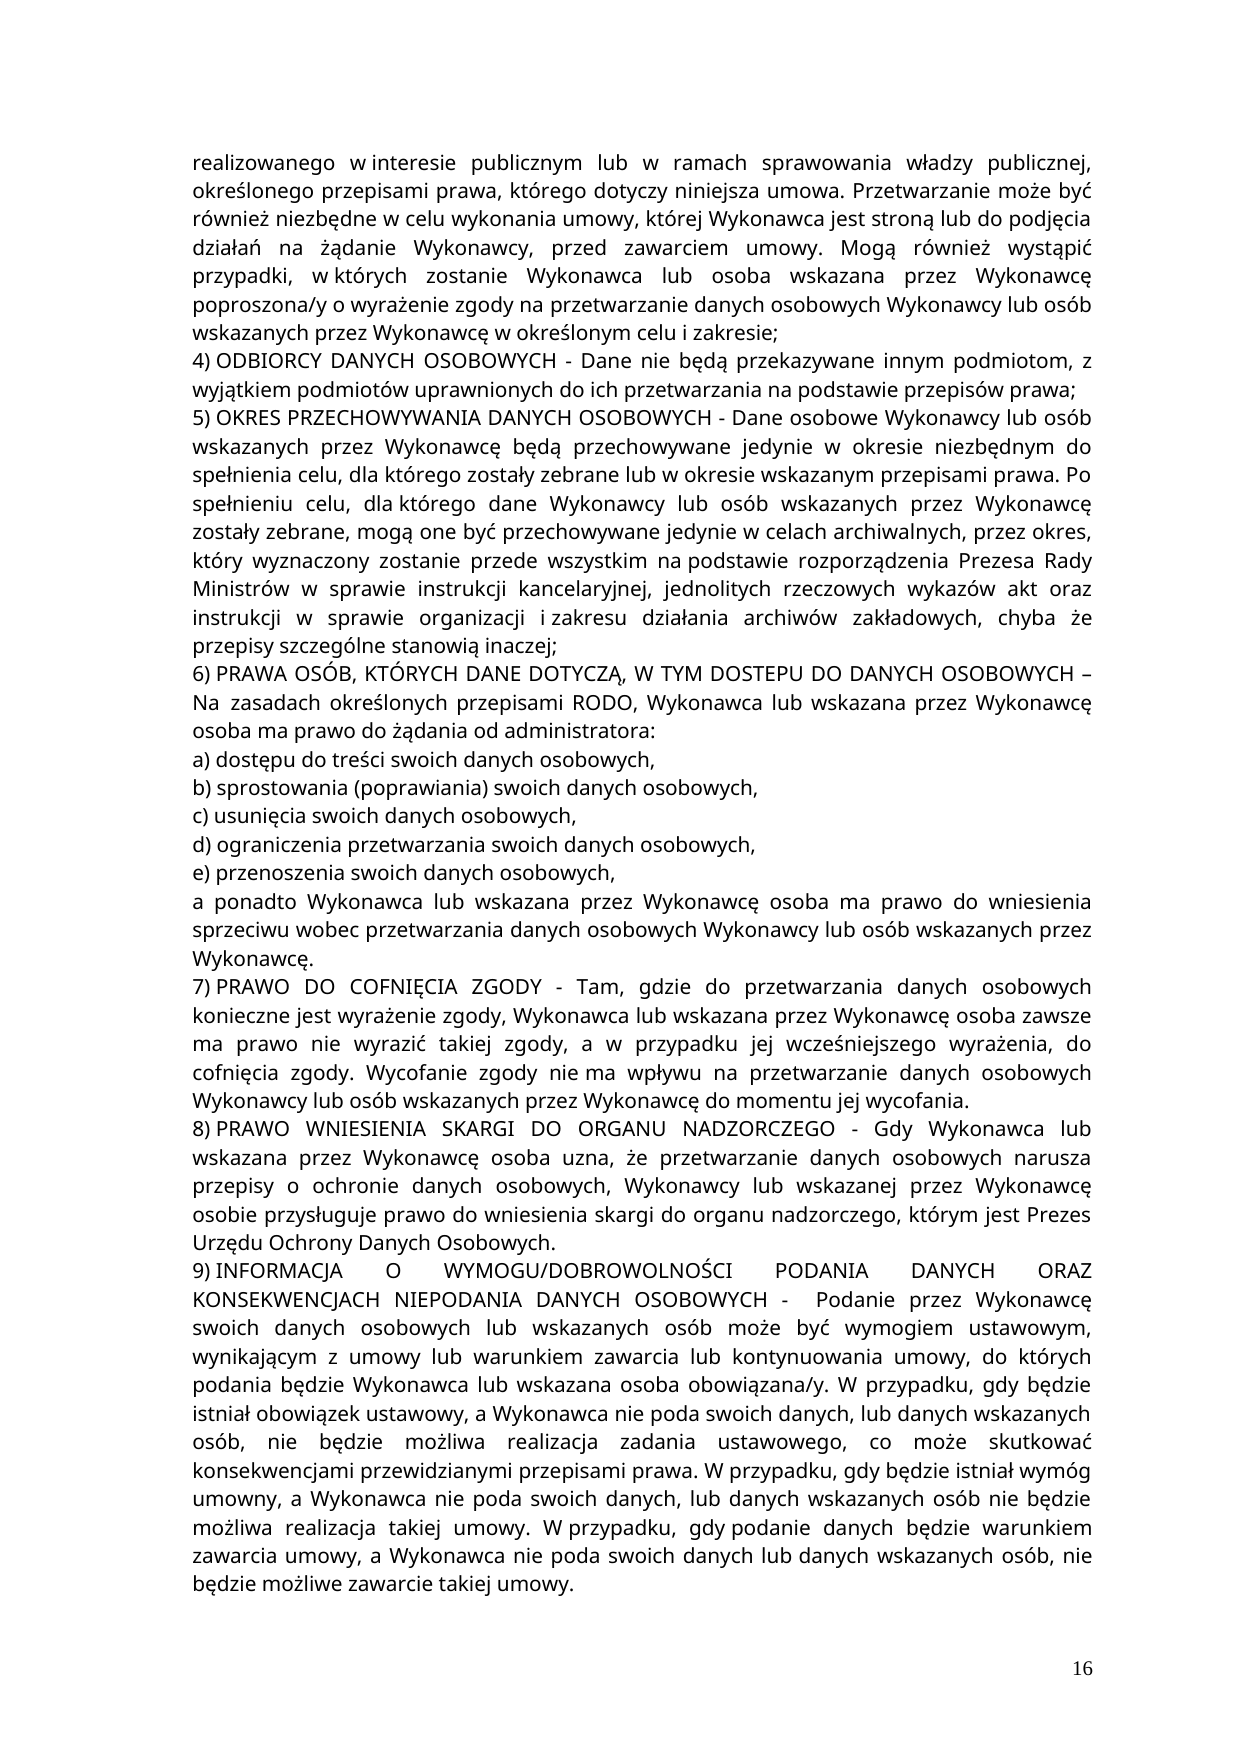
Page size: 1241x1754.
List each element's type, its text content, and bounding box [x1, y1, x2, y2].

text d) ograniczenia przetwarzania swoich danych osobowych, [192, 830, 1093, 858]
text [192, 148, 1093, 347]
text a) dostępu do treści swoich danych osobowych, [192, 745, 1093, 773]
text b) sprostowania (poprawiania) swoich danych osobowych, [192, 773, 1093, 802]
text e) przenoszenia swoich danych osobowych, [192, 858, 1093, 887]
text a ponadto Wykonawca lub wskazana przez Wykonawcę osoba ma prawo do wniesienia sprzeciwu wobec przetwarzania danych osobowych Wykonawcy lub osób wskazanych przez Wykonawcę. [192, 887, 1093, 972]
text 5) OKRES PRZECHOWYWANIA DANYCH OSOBOWYCH - Dane osobowe Wykonawcy lub osób wskazanych przez Wykonawcę będą przechowywane jedynie w okresie niezbędnym do spełnienia celu, dla którego zostały zebrane lub w okresie wskazanym przepisami prawa. Po spełnieniu celu, dla którego dane Wykonawcy lub osób wskazanych przez Wykonawcę zostały zebrane, mogą one być przechowywane jedynie w celach archiwalnych, przez okres, który wyznaczony zostanie przede wszystkim na podstawie rozporządzenia Prezesa Rady Ministrów w sprawie instrukcji kancelaryjnej, jednolitych rzeczowych wykazów akt oraz instrukcji w sprawie organizacji i zakresu działania archiwów zakładowych, chyba że przepisy szczególne stanowią inaczej; [192, 403, 1093, 659]
text 8) PRAWO WNIESIENIA SKARGI DO ORGANU NADZORCZEGO - Gdy Wykonawca lub wskazana przez Wykonawcę osoba uzna, że przetwarzanie danych osobowych narusza przepisy o ochronie danych osobowych, Wykonawcy lub wskazanej przez Wykonawcę osobie przysługuje prawo do wniesienia skargi do organu nadzorczego, którym jest Prezes Urzędu Ochrony Danych Osobowych. [192, 1114, 1093, 1257]
text 7) PRAWO DO COFNIĘCIA ZGODY - Tam, gdzie do przetwarzania danych osobowych konieczne jest wyrażenie zgody, Wykonawca lub wskazana przez Wykonawcę osoba zawsze ma prawo nie wyrazić takiej zgody, a w przypadku jej wcześniejszego wyrażenia, do cofnięcia zgody. Wycofanie zgody nie ma wpływu na przetwarzanie danych osobowych Wykonawcy lub osób wskazanych przez Wykonawcę do momentu jej wycofania. [192, 972, 1093, 1114]
text 9) INFORMACJA O WYMOGU/DOBROWOLNOŚCI PODANIA DANYCH ORAZ KONSEKWENCJACH NIEPODANIA DANYCH OSOBOWYCH - Podanie przez Wykonawcę swoich danych osobowych lub wskazanych osób może być wymogiem ustawowym, wynikającym z umowy lub warunkiem zawarcia lub kontynuowania umowy, do których podania będzie Wykonawca lub wskazana osoba obowiązana/y. W przypadku, gdy będzie istniał obowiązek ustawowy, a Wykonawca nie poda swoich danych, lub danych wskazanych osób, nie będzie możliwa realizacja zadania ustawowego, co może skutkować konsekwencjami przewidzianymi przepisami prawa. W przypadku, gdy będzie istniał wymóg umowny, a Wykonawca nie poda swoich danych, lub danych wskazanych osób nie będzie możliwa realizacja takiej umowy. W przypadku, gdy podanie danych będzie warunkiem zawarcia umowy, a Wykonawca nie poda swoich danych lub danych wskazanych osób, nie będzie możliwe zawarcie takiej umowy. [192, 1257, 1093, 1598]
text 4) ODBIORCY DANYCH OSOBOWYCH - Dane nie będą przekazywane innym podmiotom, z wyjątkiem podmiotów uprawnionych do ich przetwarzania na podstawie przepisów prawa; [192, 347, 1093, 403]
text 6) PRAWA OSÓB, KTÓRYCH DANE DOTYCZĄ, W TYM DOSTEPU DO DANYCH OSOBOWYCH – Na zasadach określonych przepisami RODO, Wykonawca lub wskazana przez Wykonawcę osoba ma prawo do żądania od administratora: [192, 659, 1093, 745]
text c) usunięcia swoich danych osobowych, [192, 802, 1093, 830]
